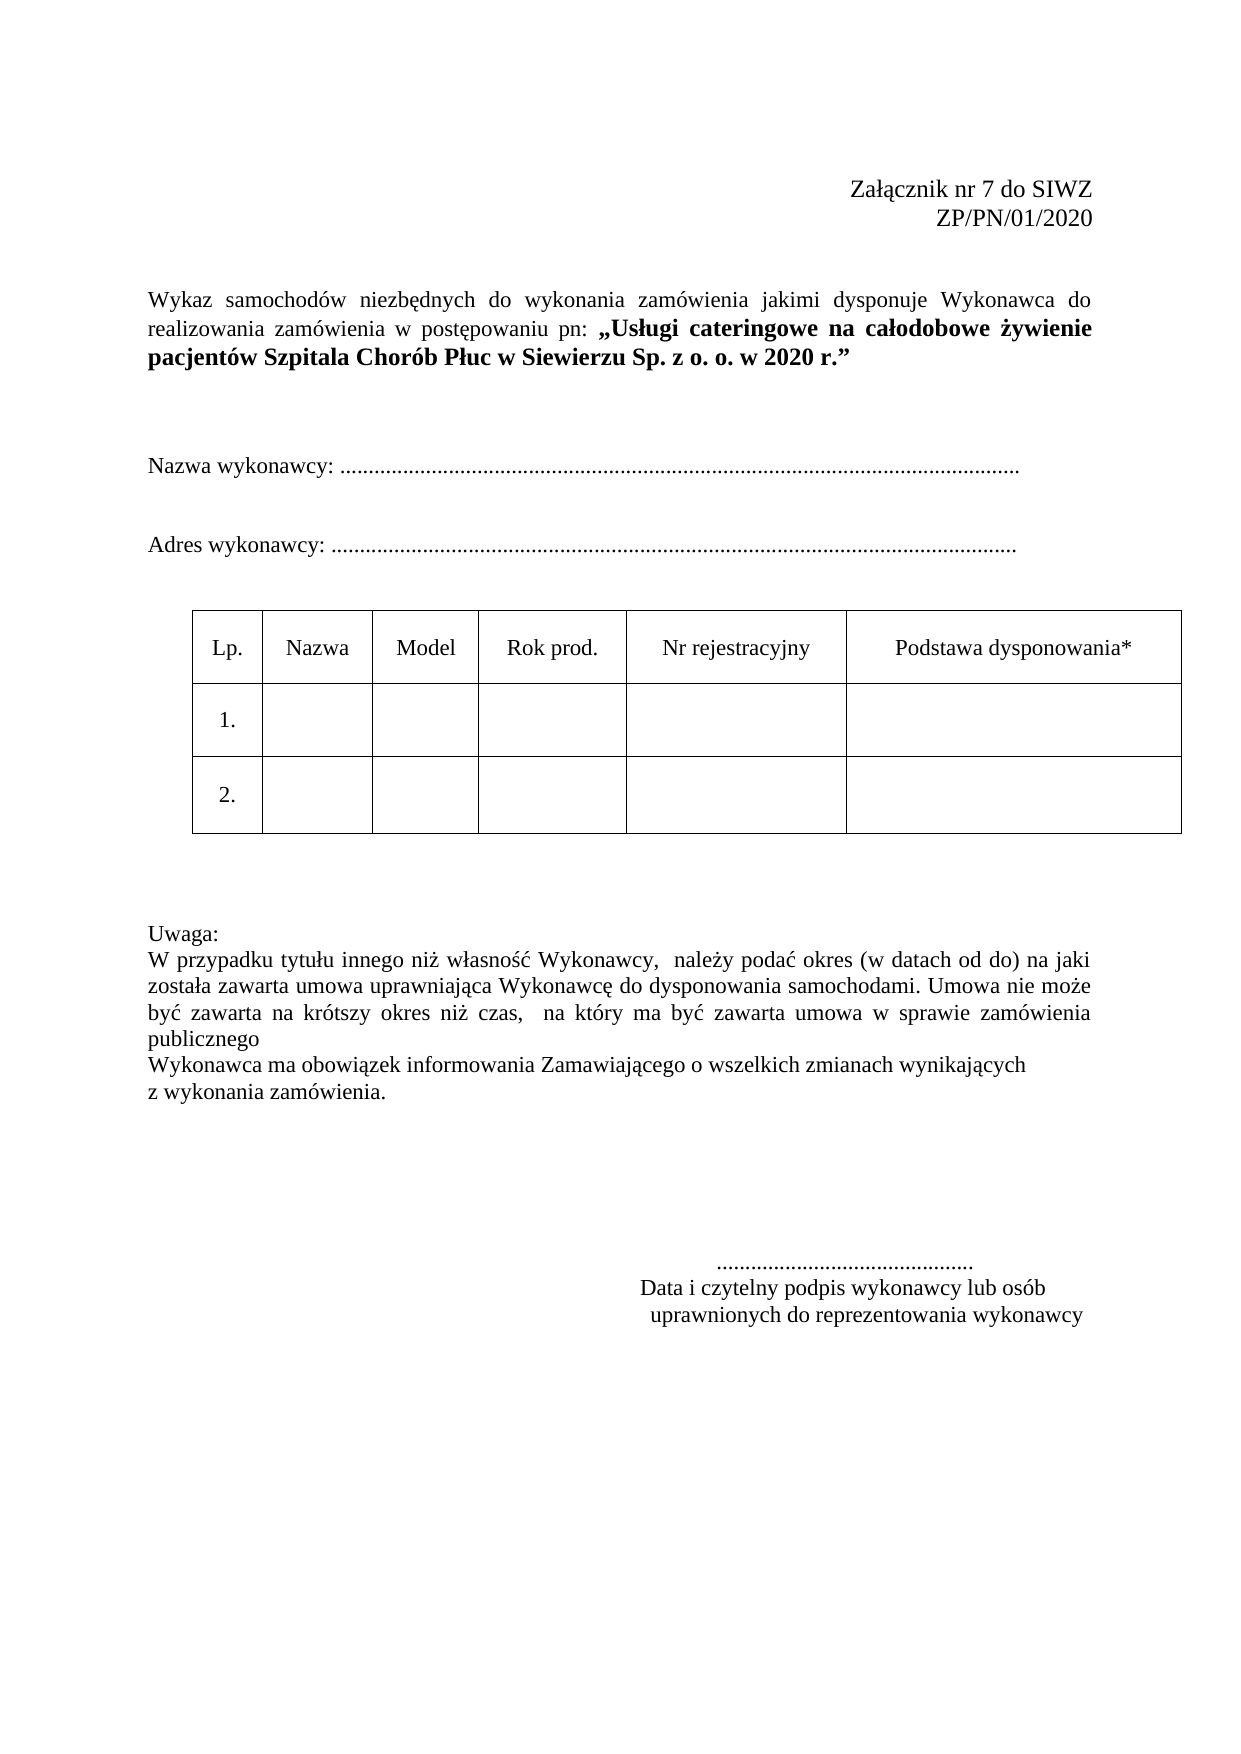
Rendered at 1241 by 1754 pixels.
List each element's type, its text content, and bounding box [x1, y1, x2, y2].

text Nazwa wykonawcy: ....................................................................................................................... [148, 452, 1093, 478]
text ............................................. [523, 1248, 1093, 1274]
table_cell [263, 757, 372, 832]
table_header Model [373, 611, 478, 683]
table_cell [373, 684, 478, 756]
text z wykonania zamówienia. [148, 1078, 1093, 1104]
table_cell 2. [193, 757, 262, 832]
table_cell [479, 757, 626, 832]
table_header Nr rejestracyjny [627, 611, 846, 683]
table_cell [263, 684, 372, 756]
text Wykaz samochodów niezbędnych do wykonania zamówienia jakimi dysponuje Wykonawca do realizowania zamówienia w postępowaniu pn: „Usługi cateringowe na całodobowe żywienie pacjentów Szpitala Chorób Płuc w Siewierzu Sp. z o. o. w 2020 r.” [148, 287, 1093, 370]
text Wykonawca ma obowiązek informowania Zamawiającego o wszelkich zmianach wynikających [148, 1051, 1093, 1078]
table_cell [627, 757, 846, 832]
table_cell [627, 684, 846, 756]
text Uwaga: [148, 920, 1093, 946]
text uprawnionych do reprezentowania wykonawcy [148, 1301, 1093, 1327]
table_cell [479, 684, 626, 756]
text Załącznik nr 7 do SIWZ [148, 174, 1093, 203]
table_header Lp. [193, 611, 262, 683]
text Data i czytelny podpis wykonawcy lub osób [369, 1274, 1093, 1301]
table_header Nazwa [263, 611, 372, 683]
table_cell 1. [193, 684, 262, 756]
table_header Rok prod. [479, 611, 626, 683]
table_cell [373, 757, 478, 832]
table_cell [847, 684, 1181, 756]
table_cell [847, 757, 1181, 832]
text W przypadku tytułu innego niż własność Wykonawcy, należy podać okres (w datach od do) na jaki została zawarta umowa uprawniająca Wykonawcę do dysponowania samochodami. Umowa nie może być zawarta na krótszy okres niż czas, na który ma być zawarta umowa w sprawie zamówienia publicznego [148, 946, 1093, 1051]
table_header Podstawa dysponowania* [847, 611, 1181, 683]
text ZP/PN/01/2020 [148, 203, 1093, 231]
text Adres wykonawcy: ........................................................................................................................ [148, 531, 1093, 557]
